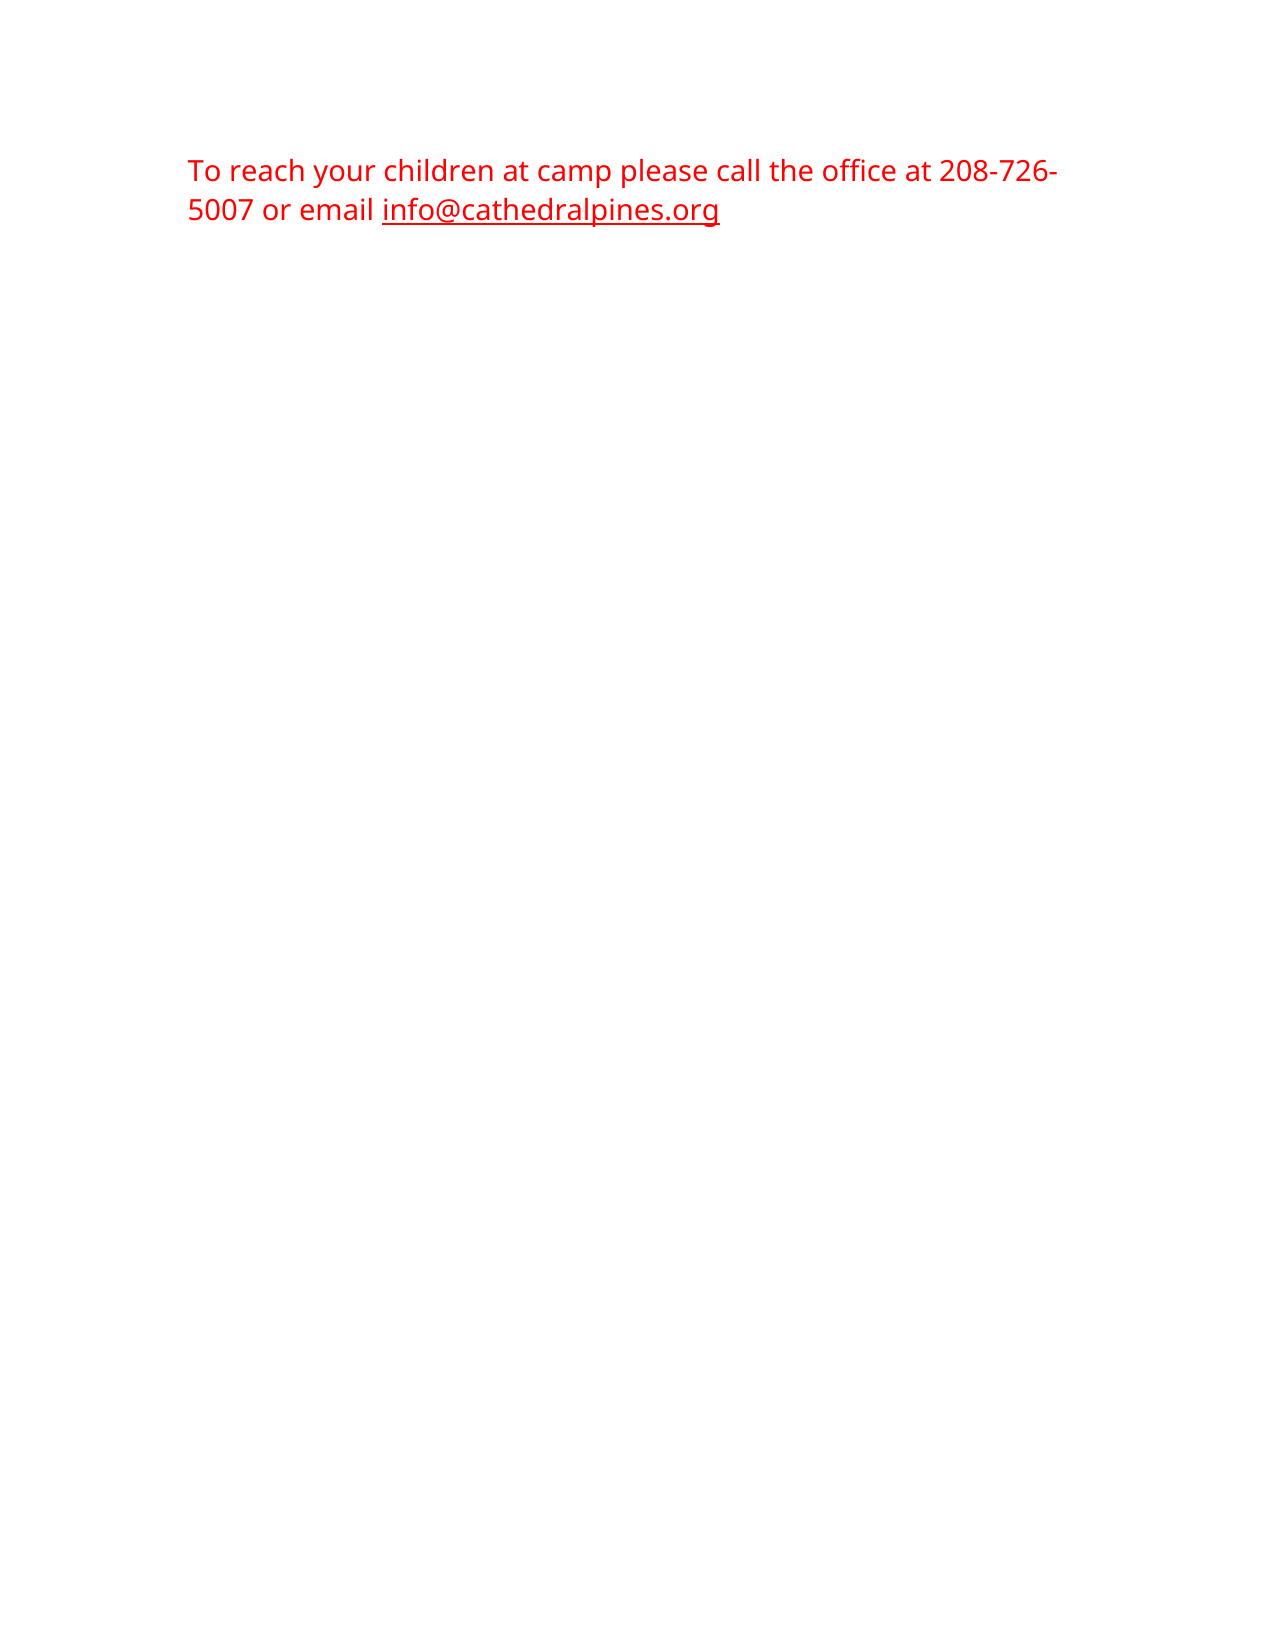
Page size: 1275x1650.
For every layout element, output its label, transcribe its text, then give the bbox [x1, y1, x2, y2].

text To reach your children at camp please call the office at 208-726-5007 or email info@cathedralpines.org [187, 150, 1087, 229]
